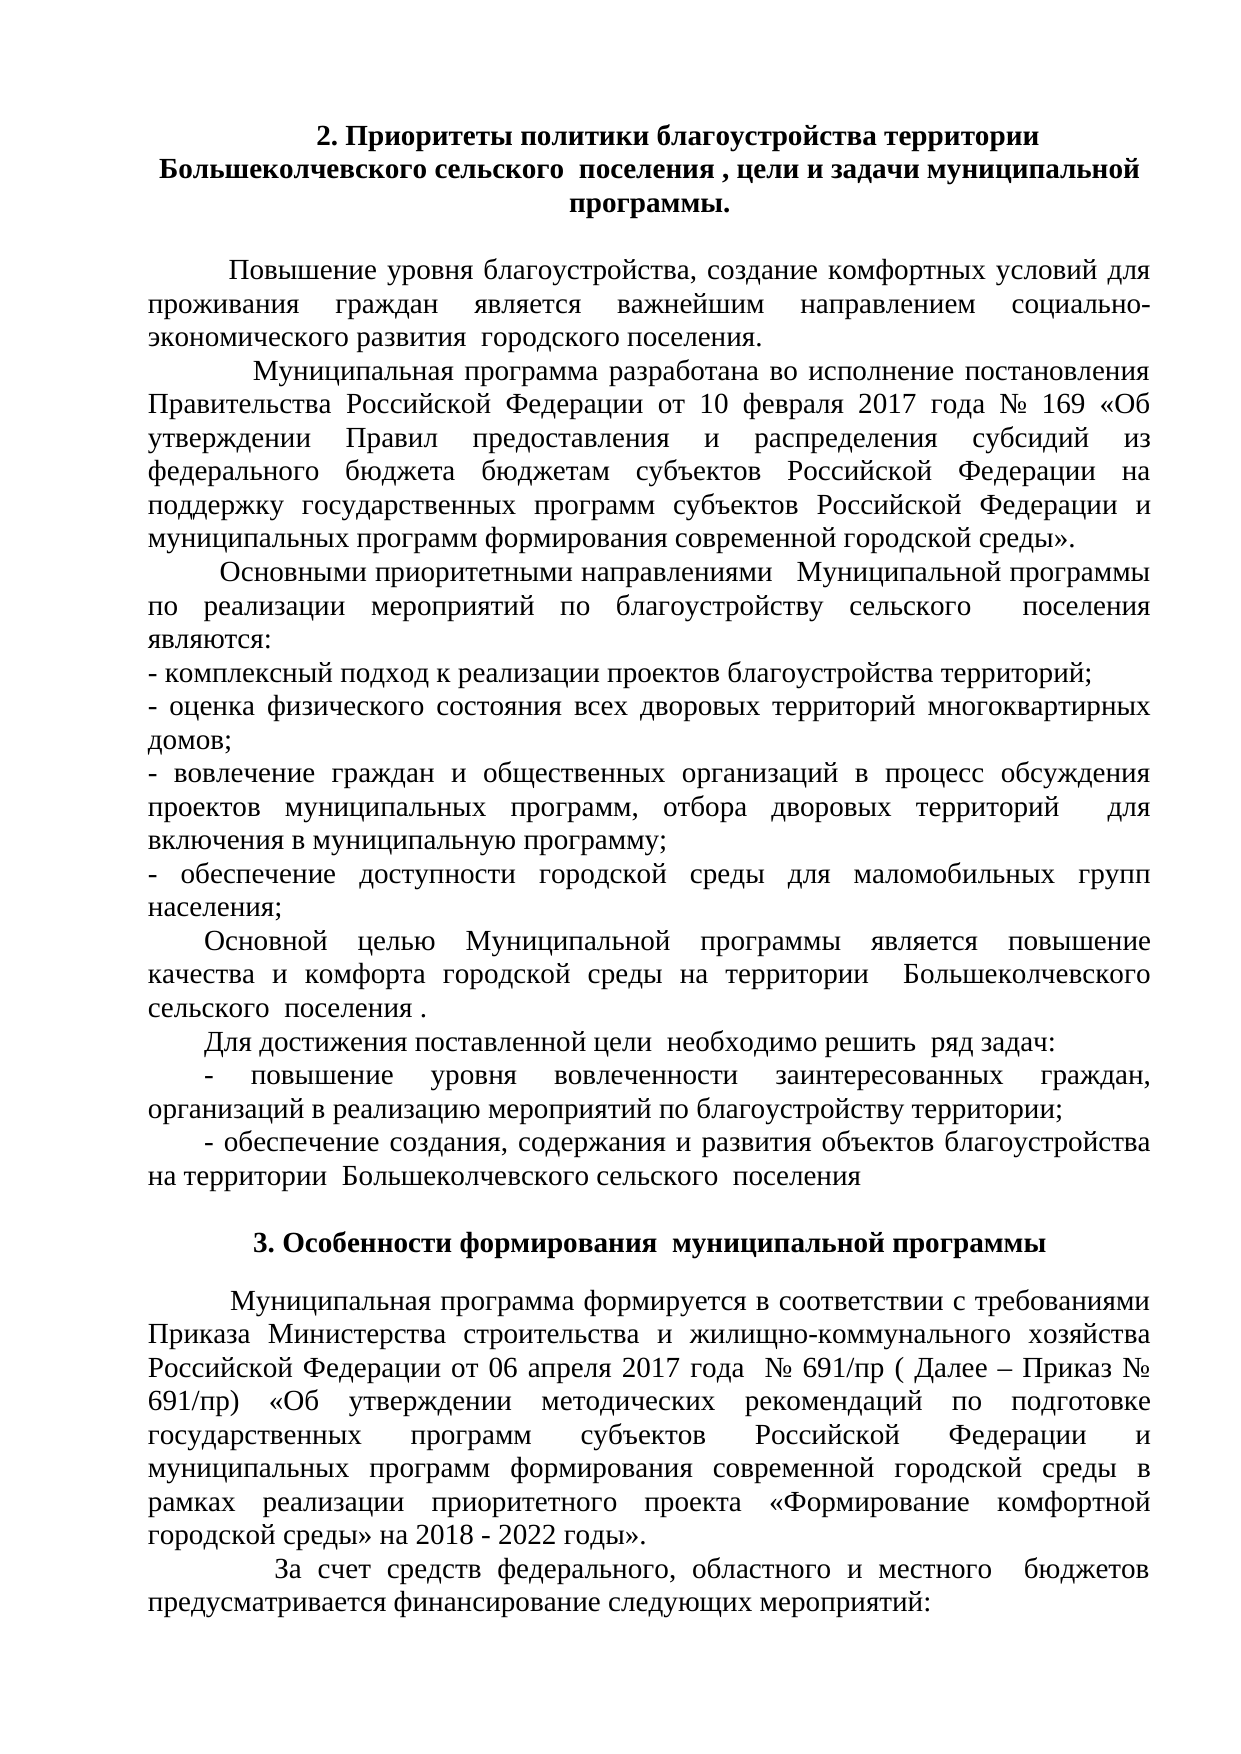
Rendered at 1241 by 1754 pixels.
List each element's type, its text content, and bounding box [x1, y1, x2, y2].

text - повышение уровня вовлеченности заинтересованных граждан, организаций в реализацию мероприятий по благоустройству территории; [148, 1057, 1152, 1124]
text Повышение уровня благоустройства, создание комфортных условий для проживания граждан является важнейшим направлением социально-экономического развития городского поселения. [148, 252, 1152, 353]
text - комплексный подход к реализации проектов благоустройства территорий; [148, 655, 1152, 688]
text 2. Приоритеты политики благоустройства территории Большеколчевского сельского поселения , цели и задачи муниципальной программы. [148, 118, 1152, 219]
text - обеспечение доступности городской среды для маломобильных групп населения; [148, 856, 1152, 923]
text Основными приоритетными направлениями Муниципальной программы по реализации мероприятий по благоустройству сельского поселения являются: [148, 554, 1152, 655]
text Муниципальная программа формируется в соответствии с требованиями Приказа Министерства строительства и жилищно-коммунального хозяйства Российской Федерации от 06 апреля 2017 года № 691/пр ( Далее – Приказ № 691/пр) «Об утверждении методических рекомендаций по подготовке государственных программ субъектов Российской Федерации и муниципальных программ формирования современной городской среды в рамках реализации приоритетного проекта «Формирование комфортной городской среды» на 2018 - 2022 годы». [148, 1283, 1152, 1551]
text Муниципальная программа разработана во исполнение постановления Правительства Российской Федерации от 10 февраля 2017 года № 169 «Об утверждении Правил предоставления и распределения субсидий из федерального бюджета бюджетам субъектов Российской Федерации на поддержку государственных программ субъектов Российской Федерации и муниципальных программ формирования современной городской среды». [148, 353, 1152, 554]
text - обеспечение создания, содержания и развития объектов благоустройства на территории Большеколчевского сельского поселения [148, 1124, 1152, 1191]
text Основной целью Муниципальной программы является повышение качества и комфорта городской среды на территории Большеколчевского сельского поселения . [148, 923, 1152, 1024]
text 3. Особенности формирования муниципальной программы [148, 1225, 1152, 1258]
text - оценка физического состояния всех дворовых территорий многоквартирных домов; [148, 688, 1152, 755]
text За счет средств федерального, областного и местного бюджетов предусматривается финансирование следующих мероприятий: [148, 1551, 1152, 1618]
text Для достижения поставленной цели необходимо решить ряд задач: [148, 1024, 1152, 1057]
text - вовлечение граждан и общественных организаций в процесс обсуждения проектов муниципальных программ, отбора дворовых территорий для включения в муниципальную программу; [148, 755, 1152, 856]
